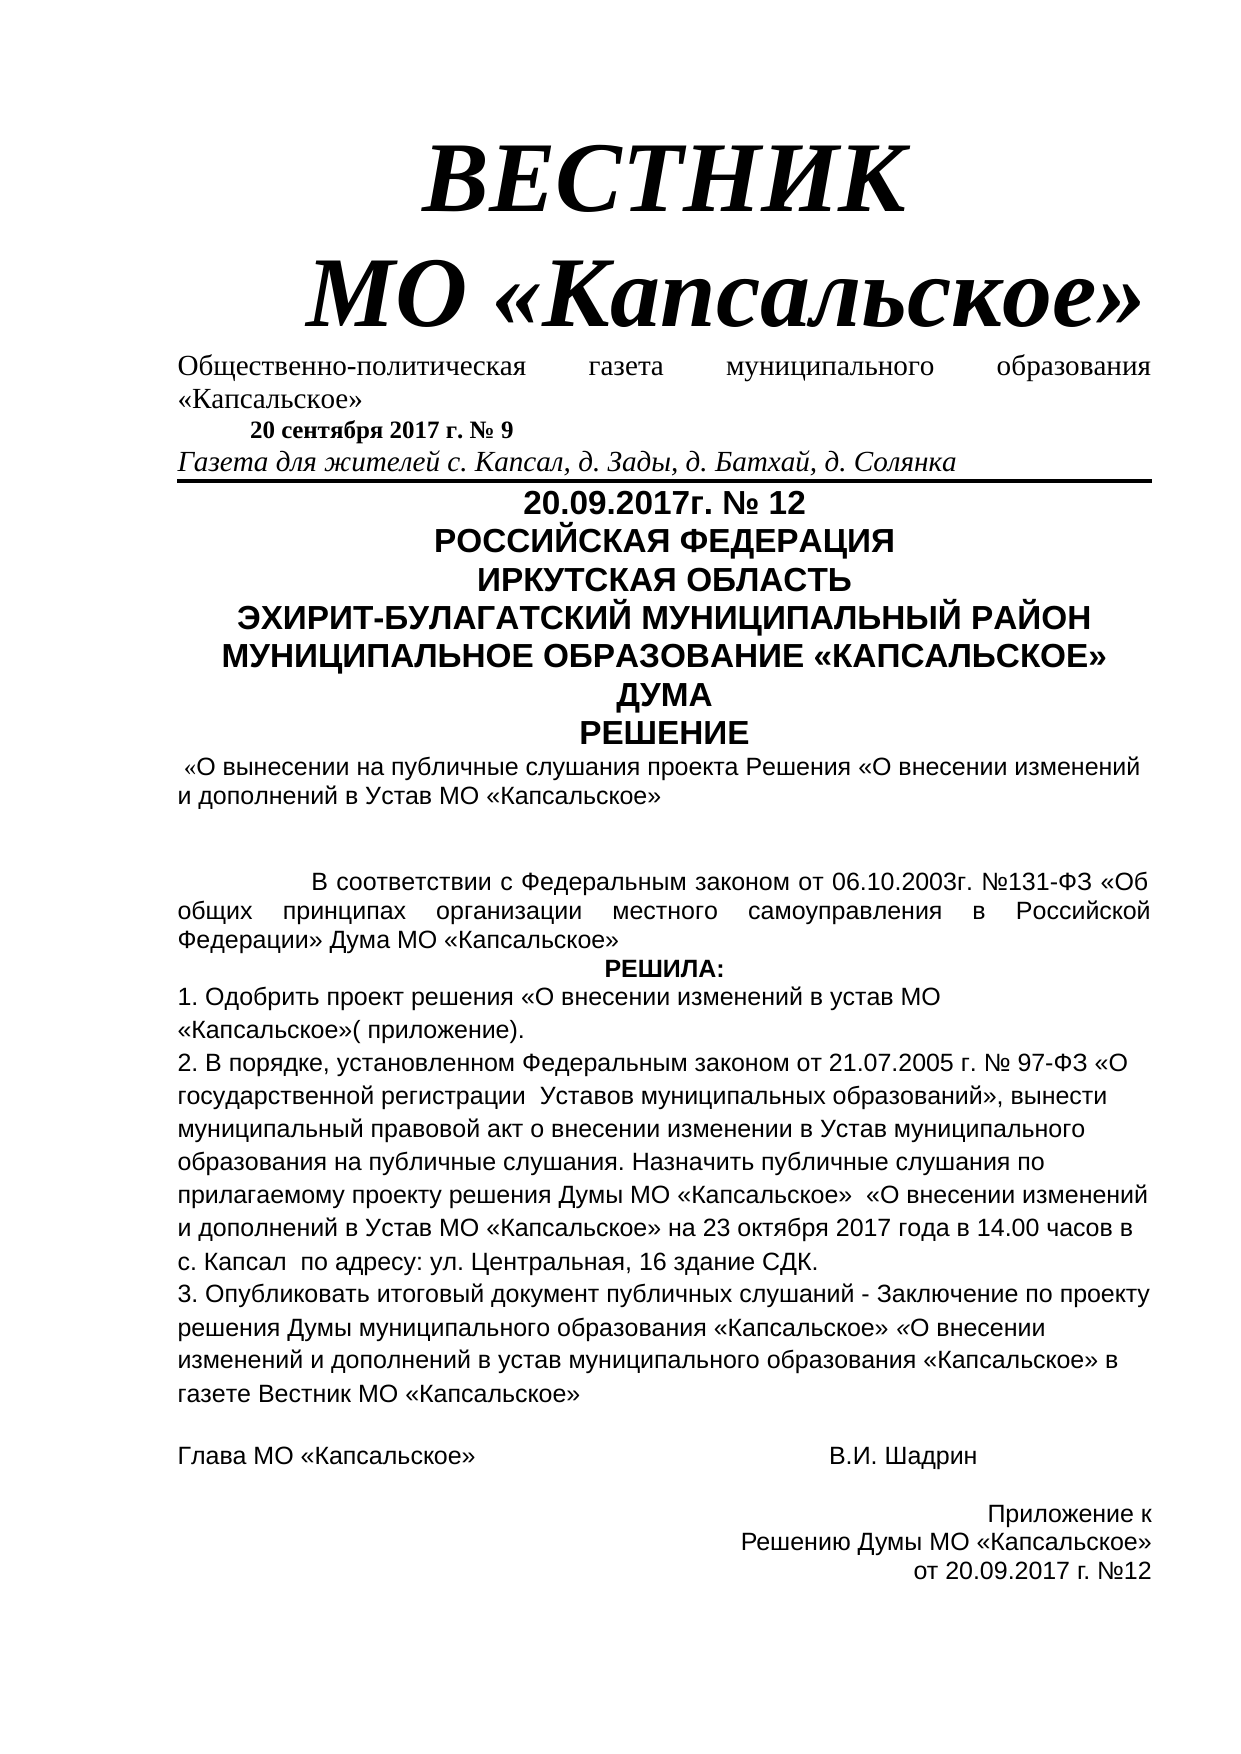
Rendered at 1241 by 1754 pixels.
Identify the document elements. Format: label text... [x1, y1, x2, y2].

text Решению Думы МО «Капсальское» [177, 1527, 1152, 1556]
text «О вынесении на публичные слушания проекта Решения «О внесении изменений и дополнений в Устав МО «Капсальское» [177, 752, 1152, 809]
text РЕШЕНИЕ [177, 713, 1152, 752]
text от 20.09.2017 г. №12 [177, 1556, 1152, 1585]
text 20.09.2017г. № 12 [177, 483, 1152, 521]
text 1. Одобрить проект решения «О внесении изменений в устав МО «Капсальское»( приложение). [177, 982, 1152, 1044]
text Общественно-политическая газета муниципального образования «Капсальское» [177, 348, 1152, 415]
text ИРКУТСКАЯ ОБЛАСТЬ [177, 559, 1152, 598]
text РОССИЙСКАЯ ФЕДЕРАЦИЯ [177, 521, 1152, 559]
text 20 сентября 2017 г. № 9 [175, 415, 1152, 444]
text МУНИЦИПАЛЬНОЕ ОБРАЗОВАНИЕ «КАПСАЛЬСКОЕ» [177, 636, 1152, 675]
text Глава МО «Капсальское» В.И. Шадрин [177, 1441, 1152, 1469]
text ЭХИРИТ-БУЛАГАТСКИЙ МУНИЦИПАЛЬНЫЙ РАЙОН [177, 598, 1152, 636]
text Газета для жителей с. Капсал, д. Зады, д. Батхай, д. Солянка [177, 444, 1152, 479]
text ВЕСТНИК [177, 118, 1152, 233]
text В соответствии с Федеральным законом от 06.10.2003г. №131-ФЗ «Об общих принципах организации местного самоуправления в Российской Федерации» Дума МО «Капсальское» [177, 867, 1152, 953]
text 2. В порядке, установленном Федеральным законом от 21.07.2005 г. № 97-ФЗ «О государственной регистрации Уставов муниципальных образований», вынести муниципальный правовой акт о внесении изменении в Устав муниципального образования на публичные слушания. Назначить публичные слушания по прилагаемому проекту решения Думы МО «Капсальское» «О внесении изменений и дополнений в Устав МО «Капсальское» на 23 октября 2017 года в 14.00 часов в с. Капсал по адресу: ул. Центральная, 16 здание СДК. 3. Опубликовать итоговый документ публичных слушаний - Заключение по проекту решения Думы муниципального образования «Капсальское» «О внесении изменений и дополнений в устав муниципального образования «Капсальское» в газете Вестник МО «Капсальское» [177, 1048, 1152, 1407]
text ДУМА [177, 675, 1152, 713]
text Приложение к [177, 1499, 1152, 1527]
text РЕШИЛА: [177, 953, 1152, 982]
text МО «Капсальское» [177, 233, 1152, 348]
